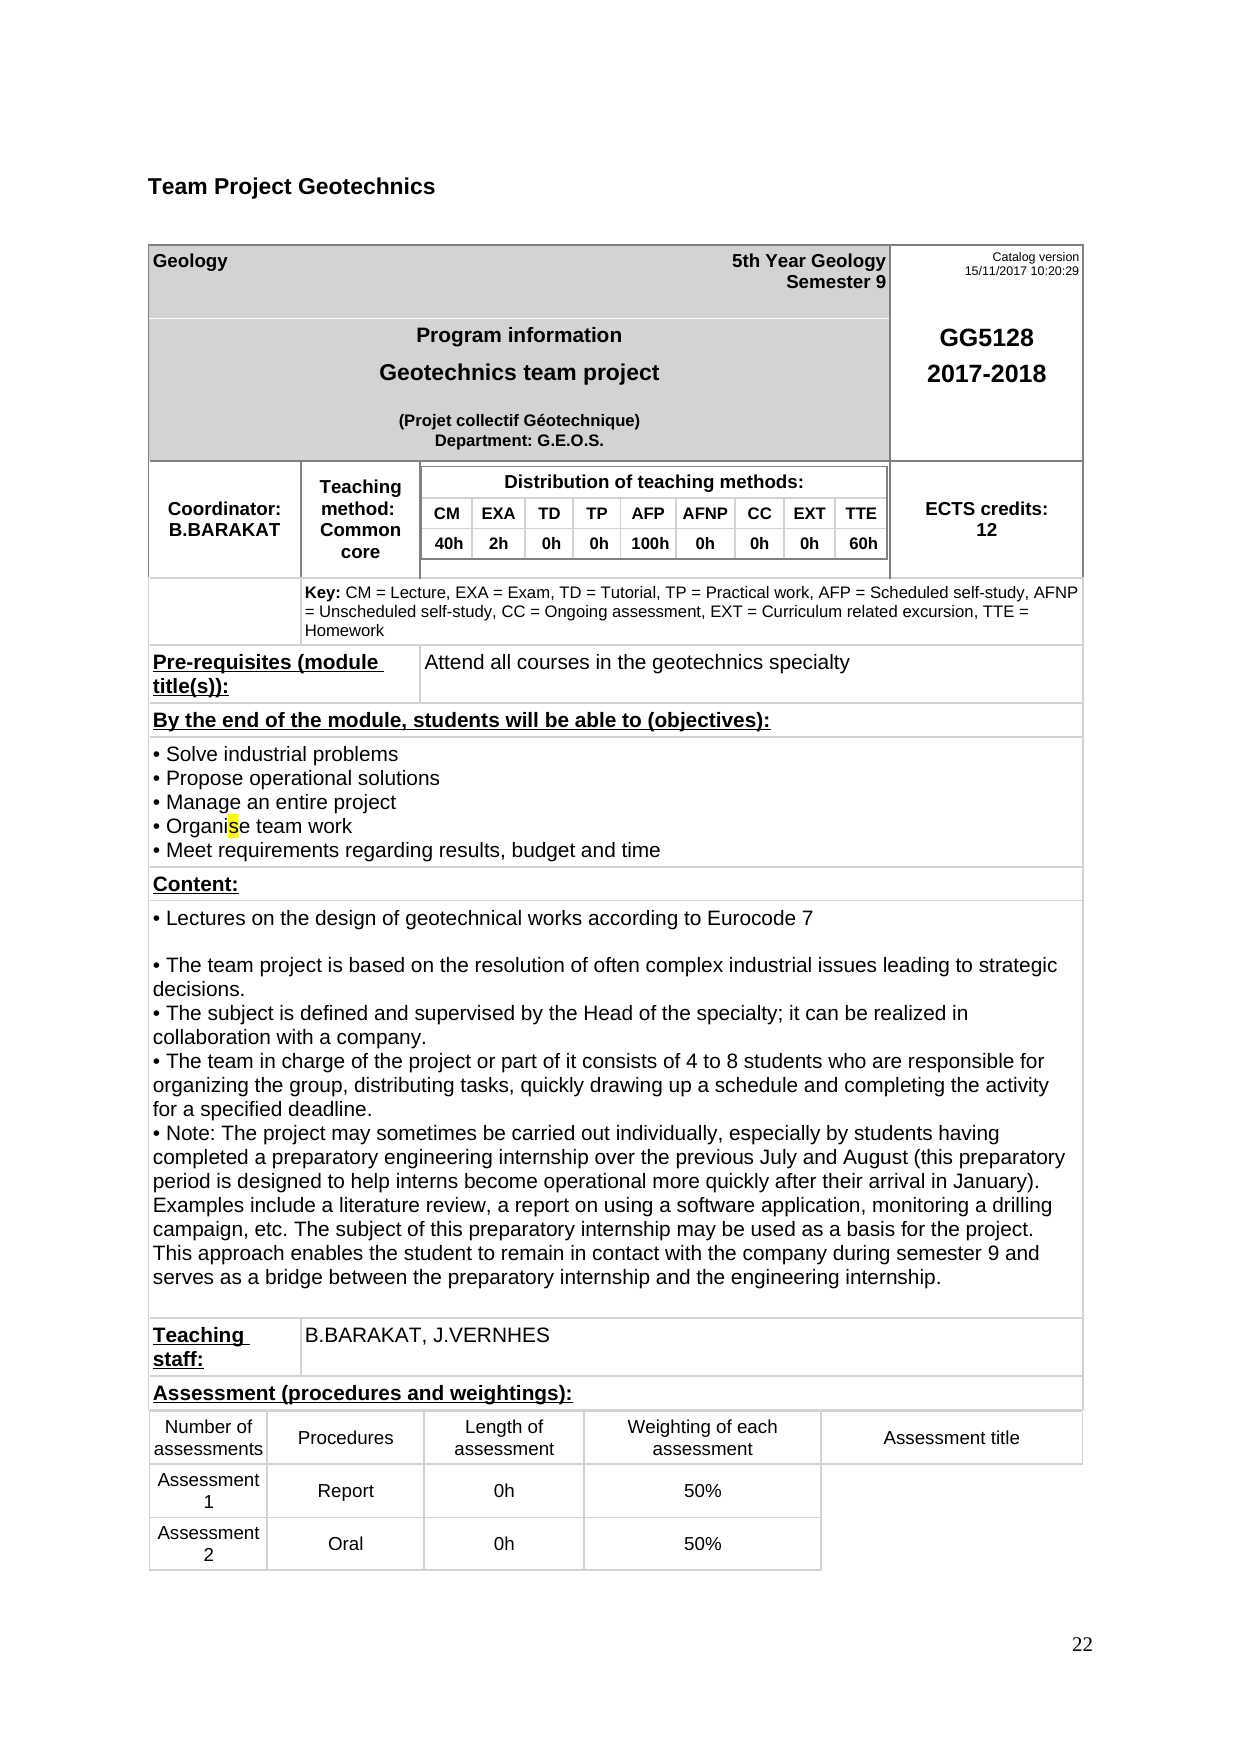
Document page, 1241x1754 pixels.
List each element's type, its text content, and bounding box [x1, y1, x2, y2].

table_header [148, 244, 1093, 1572]
subtitle Team Project Geotechnics [148, 173, 1093, 199]
